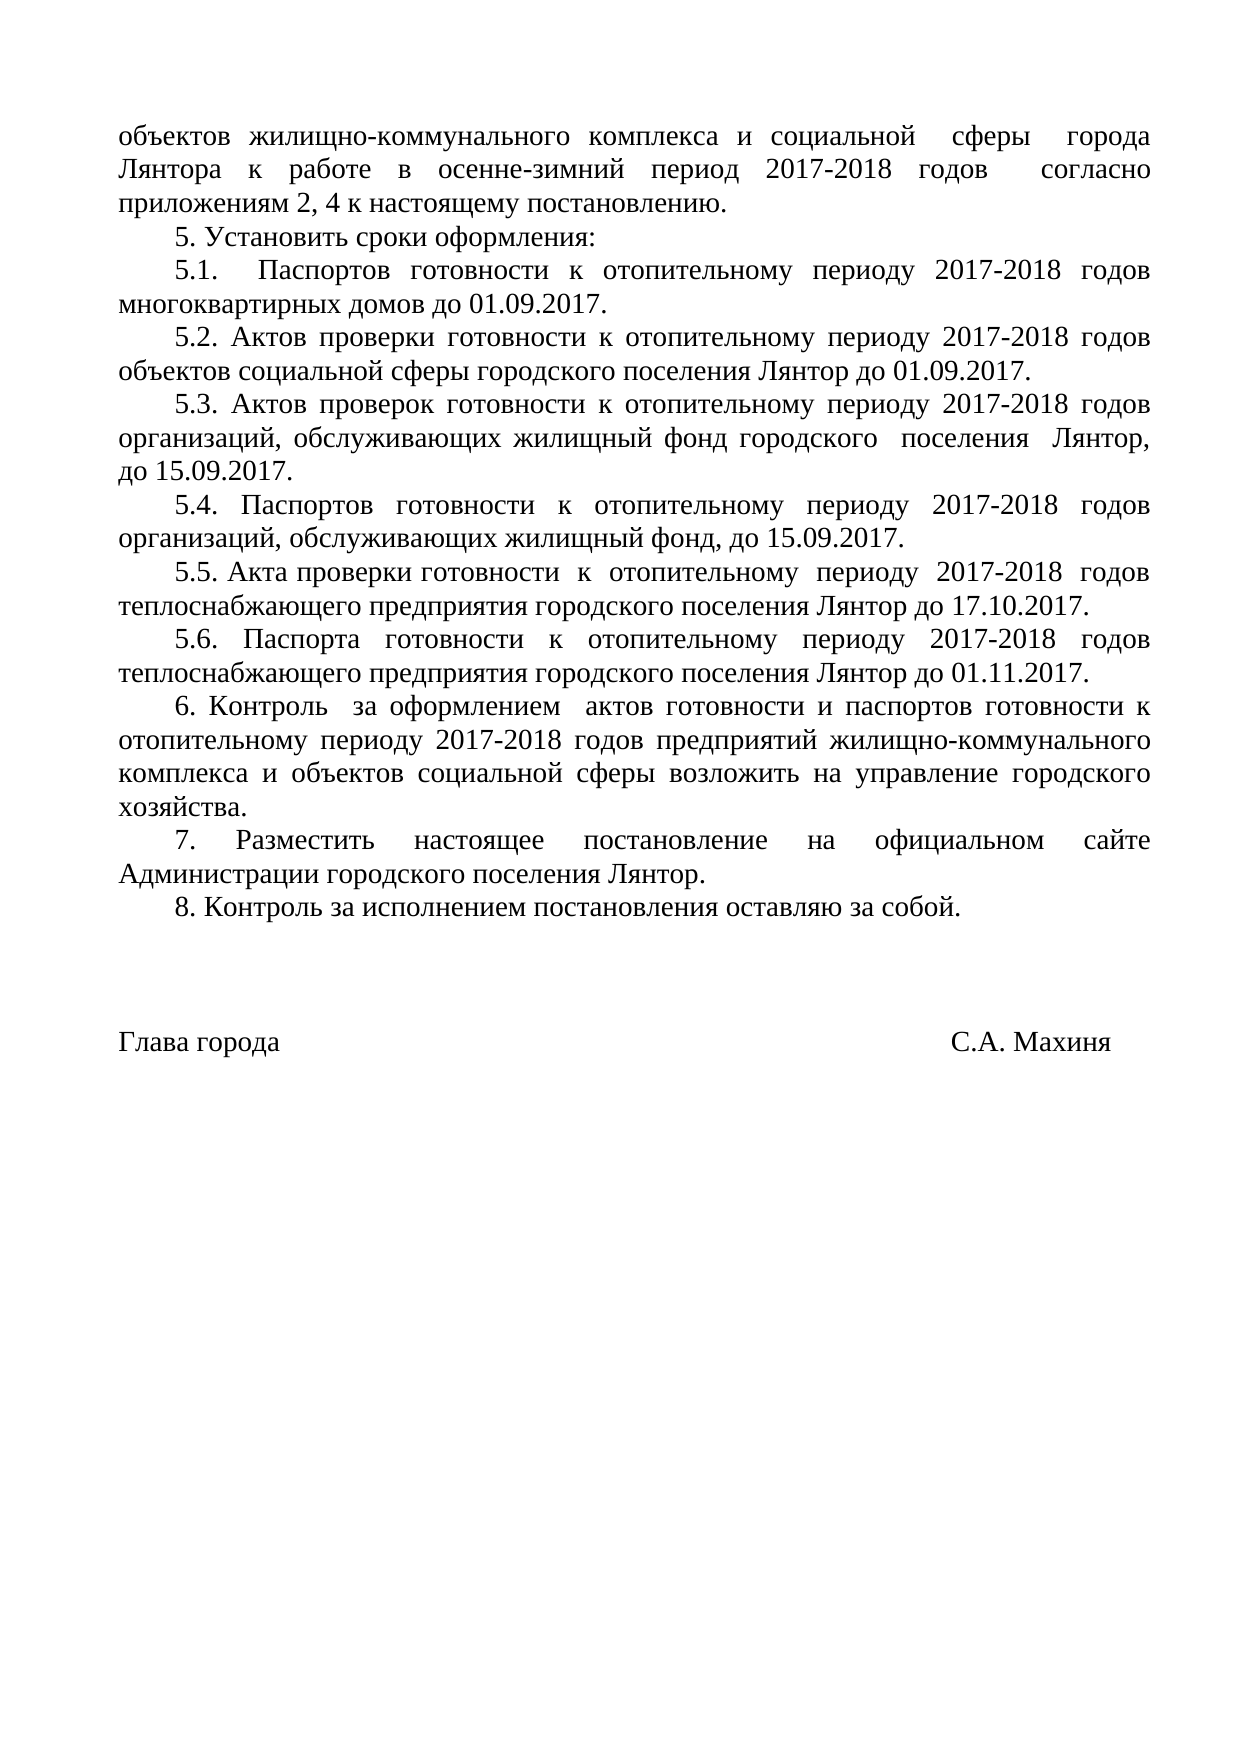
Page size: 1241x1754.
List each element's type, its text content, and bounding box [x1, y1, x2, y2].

text Глава города С.А. Махиня [118, 1024, 1166, 1057]
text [118, 118, 1152, 219]
text 5.6. Паспорта готовности к отопительному периоду 2017-2018 годов теплоснабжающего предприятия городского поселения Лянтор до 01.11.2017. [118, 621, 1152, 688]
text 5. Установить сроки оформления: [118, 219, 1152, 252]
text 5.4. Паспортов готовности к отопительному периоду 2017-2018 годов организаций, обслуживающих жилищный фонд, до 15.09.2017. [118, 487, 1152, 554]
text 8. Контроль за исполнением постановления оставляю за собой. [118, 889, 1152, 923]
text 5.2. Актов проверки готовности к отопительному периоду 2017-2018 годов объектов социальной сферы городского поселения Лянтор до 01.09.2017. [118, 319, 1152, 386]
text 5.3. Актов проверок готовности к отопительному периоду 2017-2018 годов организаций, обслуживающих жилищный фонд городского поселения Лянтор, до 15.09.2017. [118, 386, 1152, 487]
text 5.5. Акта проверки готовности к отопительному периоду 2017-2018 годов теплоснабжающего предприятия городского поселения Лянтор до 17.10.2017. [118, 554, 1152, 621]
text 5.1. Паспортов готовности к отопительному периоду 2017-2018 годов многоквартирных домов до 01.09.2017. [118, 252, 1152, 319]
text 7. Разместить настоящее постановление на официальном сайте Администрации городского поселения Лянтор. [118, 822, 1152, 889]
text 6. Контроль за оформлением актов готовности и паспортов готовности к отопительному периоду 2017-2018 годов предприятий жилищно-коммунального комплекса и объектов социальной сферы возложить на управление городского хозяйства. [118, 688, 1152, 822]
